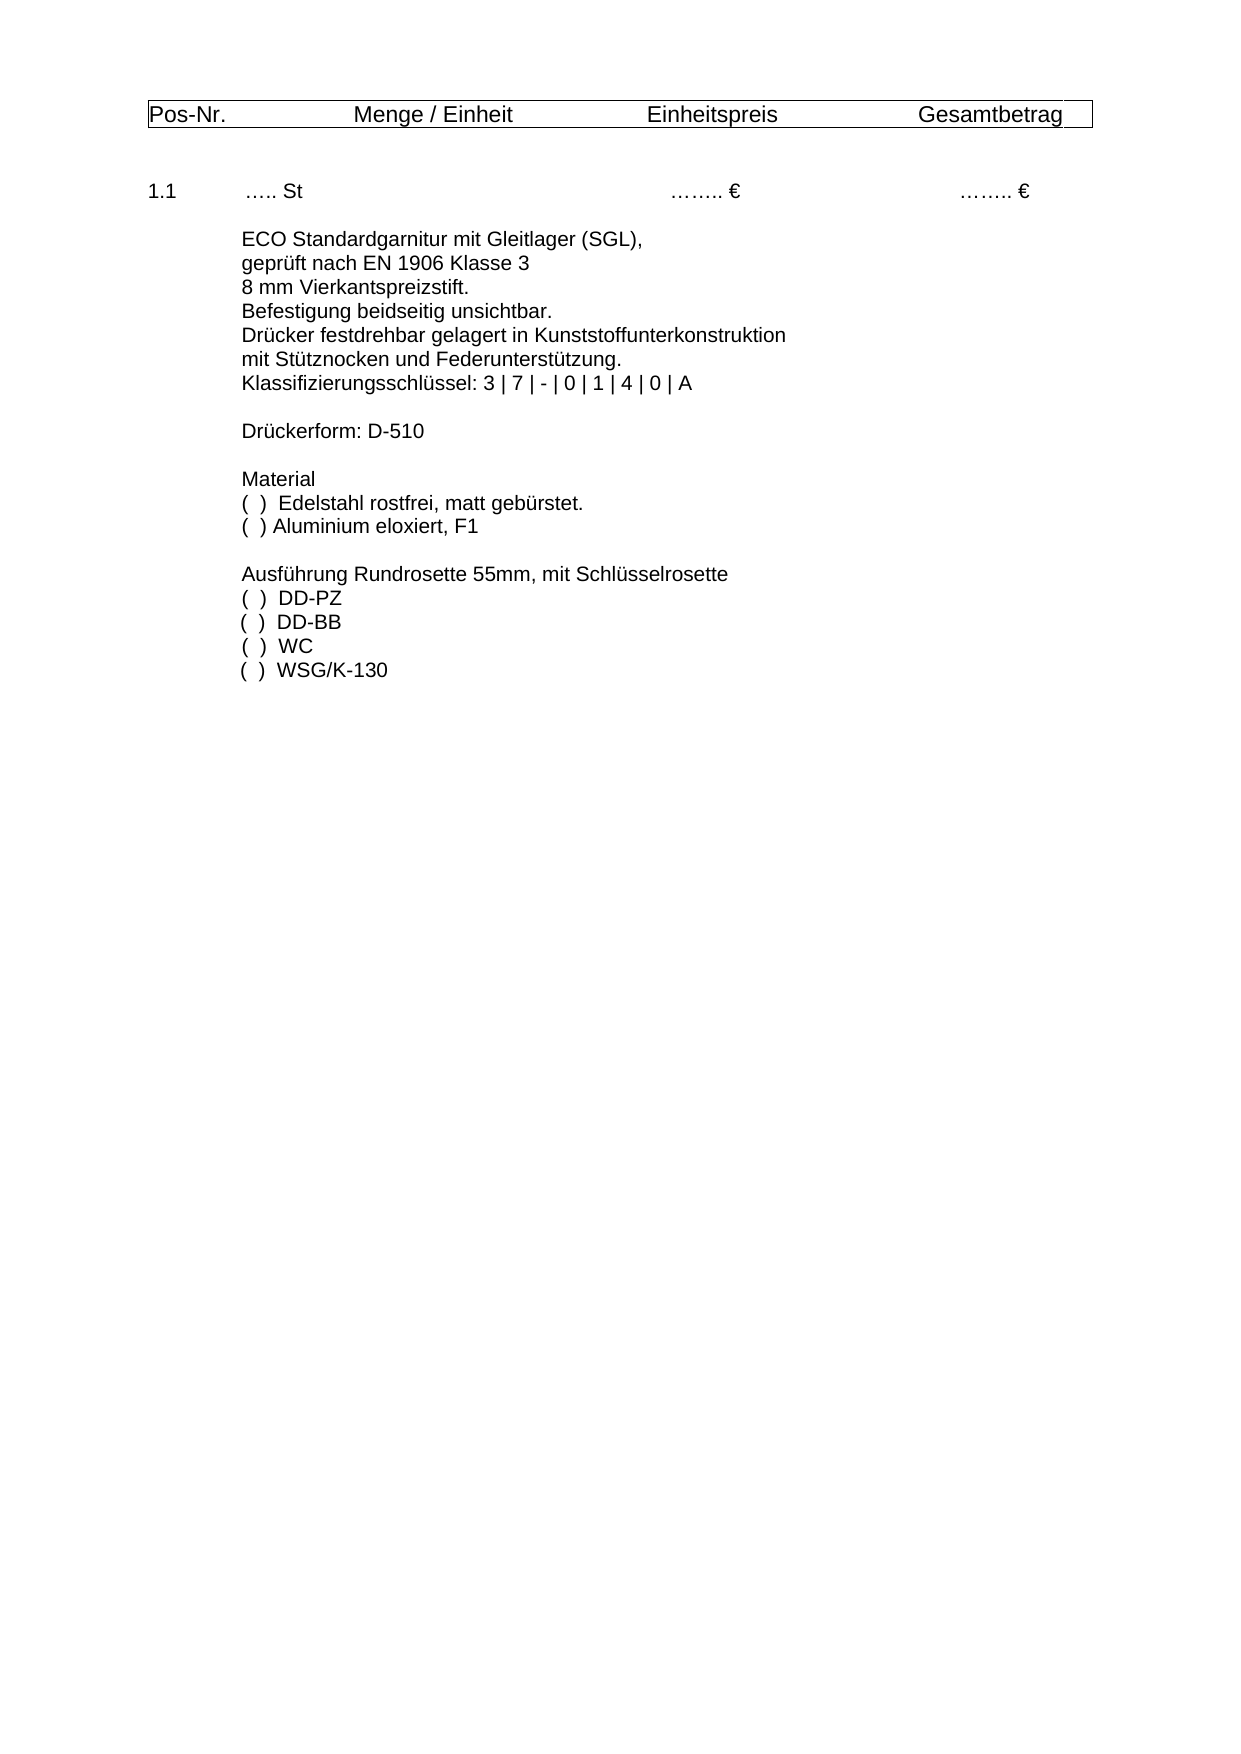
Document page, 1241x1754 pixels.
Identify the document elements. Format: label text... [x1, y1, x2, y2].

text mit Stütznocken und Federunterstützung. [241, 347, 1093, 371]
text Befestigung beidseitig unsichtbar. [241, 299, 1093, 323]
text ECO Standardgarnitur mit Gleitlager (SGL), geprüft nach EN 1906 Klasse 3 [241, 227, 1093, 275]
text ( ) DD-BB [148, 610, 1093, 634]
text Material [241, 466, 1093, 490]
text ( ) WC [241, 634, 1093, 658]
text Ausführung Rundrosette 55mm, mit Schlüsselrosette [241, 562, 1093, 586]
text 1.1 ….. St …….. € …….. € [148, 179, 1093, 203]
text 8 mm Vierkantspreizstift. [241, 275, 1093, 299]
text ( ) DD-PZ [241, 586, 1093, 610]
text ( ) WSG/K-130 [148, 658, 1093, 682]
text Drückerform: D-510 [241, 418, 1093, 442]
text ( ) Edelstahl rostfrei, matt gebürstet. [241, 490, 1093, 514]
text Drücker festdrehbar gelagert in Kunststoffunterkonstruktion [241, 323, 1093, 347]
text ( ) Aluminium eloxiert, F1 [241, 514, 1093, 538]
text Klassifizierungsschlüssel: 3 | 7 | - | 0 | 1 | 4 | 0 | A [241, 371, 1093, 394]
